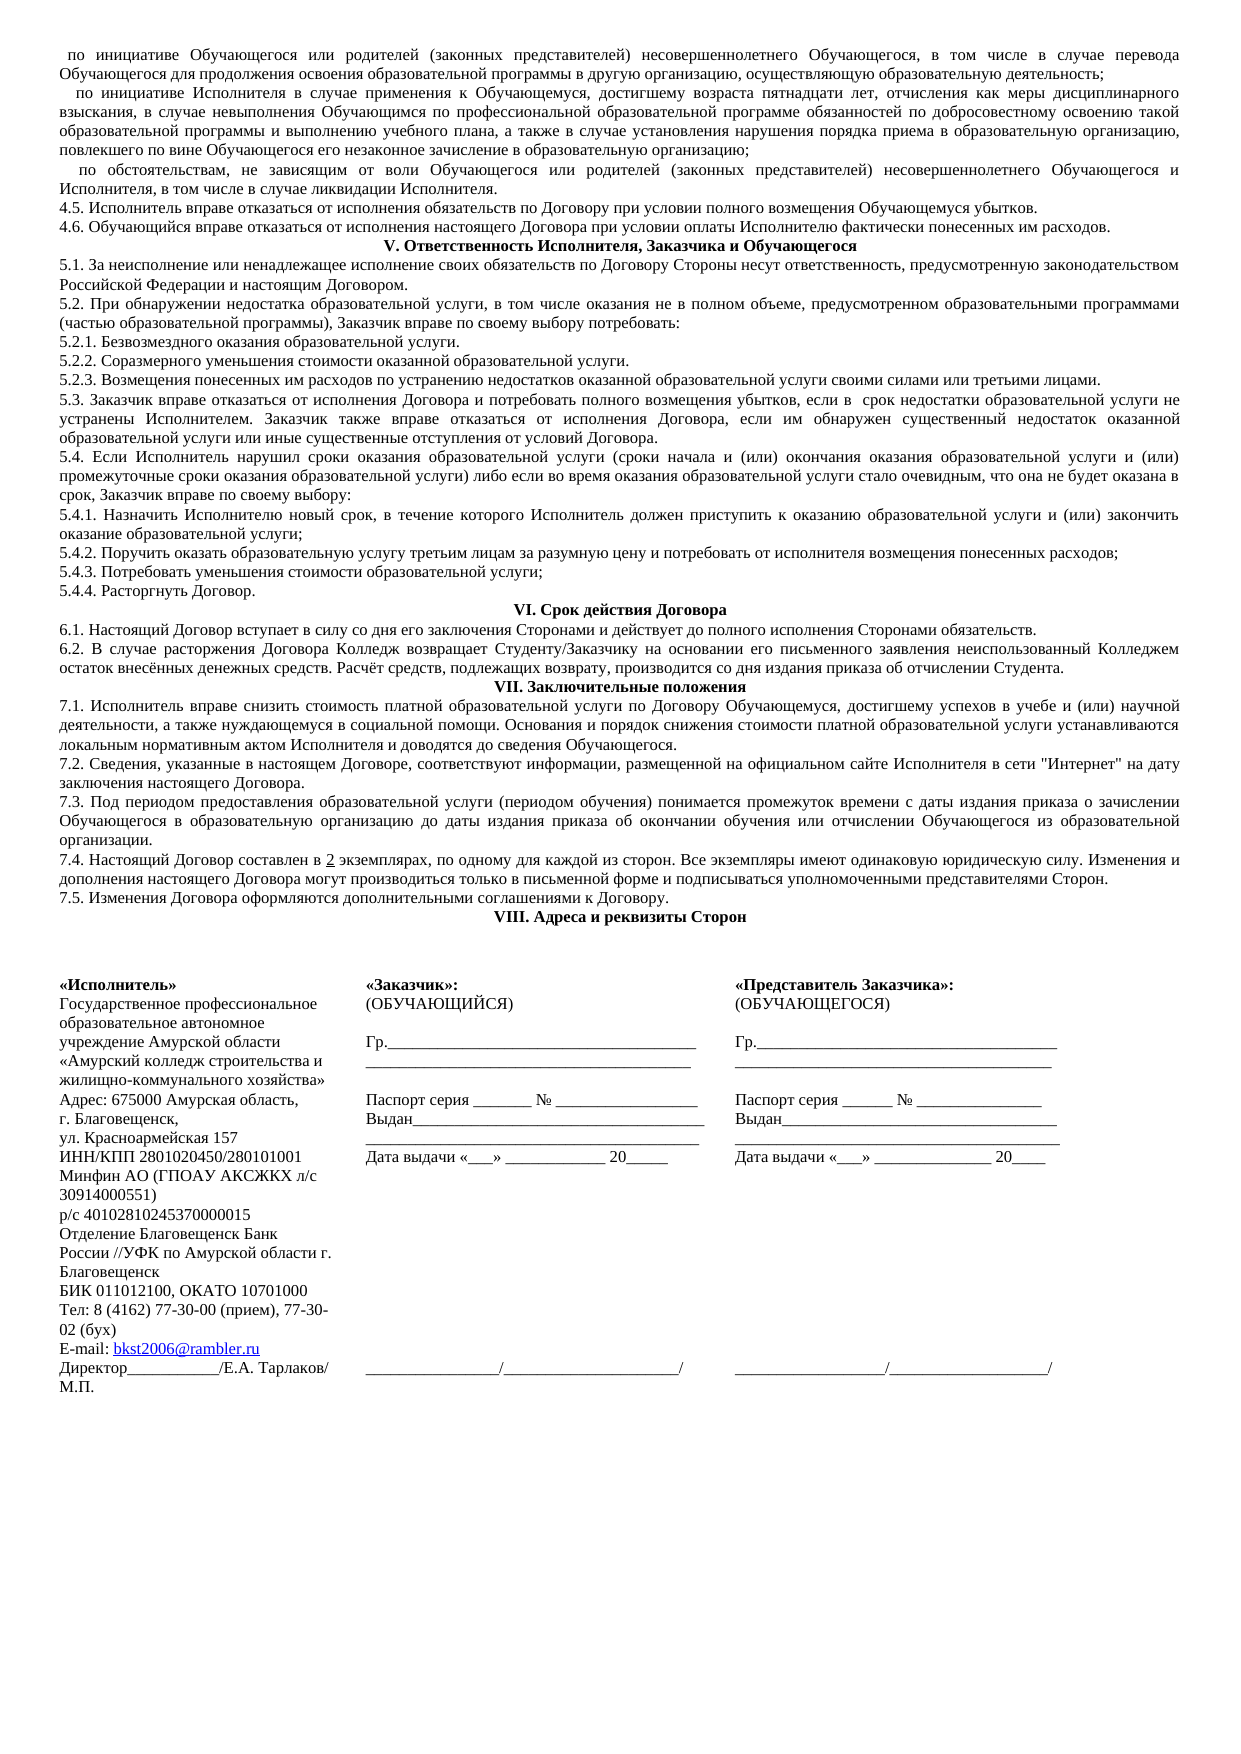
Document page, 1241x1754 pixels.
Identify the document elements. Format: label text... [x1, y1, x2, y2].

text по инициативе Обучающегося или родителей (законных представителей) несовершеннолетнего Обучающегося, в том числе в случае перевода Обучающегося для продолжения освоения образовательной программы в другую организацию, осуществляющую образовательную деятельность; [59, 44, 1181, 83]
text V. Ответственность Исполнителя, Заказчика и Обучающегося [59, 236, 1181, 255]
text по инициативе Исполнителя в случае применения к Обучающемуся, достигшему возраста пятнадцати лет, отчисления как меры дисциплинарного взыскания, в случае невыполнения Обучающимся по профессиональной образовательной программе обязанностей по добросовестному освоению такой образовательной программы и выполнению учебного плана, а также в случае установления нарушения порядка приема в образовательную организацию, повлекшего по вине Обучающегося его незаконное зачисление в образовательную организацию; [59, 83, 1181, 159]
text 5.4.3. Потребовать уменьшения стоимости образовательной услуги; [59, 562, 1181, 581]
text 5.2.2. Соразмерного уменьшения стоимости оказанной образовательной услуги. [59, 351, 1181, 370]
text 5.4.1. Назначить Исполнителю новый срок, в течение которого Исполнитель должен приступить к оказанию образовательной услуги и (или) закончить оказание образовательной услуги; [59, 504, 1181, 543]
text 7.2. Сведения, указанные в настоящем Договоре, соответствуют информации, размещенной на официальном сайте Исполнителя в сети "Интернет" на дату заключения настоящего Договора. [59, 753, 1181, 792]
text VII. Заключительные положения [59, 677, 1181, 696]
text 5.2.3. Возмещения понесенных им расходов по устранению недостатков оказанной образовательной услуги своими силами или третьими лицами. [59, 370, 1181, 389]
text 7.1. Исполнитель вправе снизить стоимость платной образовательной услуги по Договору Обучающемуся, достигшему успехов в учебе и (или) научной деятельности, а также нуждающемуся в социальной помощи. Основания и порядок снижения стоимости платной образовательной услуги устанавливаются локальным нормативным актом Исполнителя и доводятся до сведения Обучающегося. [59, 696, 1181, 753]
text по обстоятельствам, не зависящим от воли Обучающегося или родителей (законных представителей) несовершеннолетнего Обучающегося и Исполнителя, в том числе в случае ликвидации Исполнителя. [59, 159, 1181, 198]
text 7.3. Под периодом предоставления образовательной услуги (периодом обучения) понимается промежуток времени с даты издания приказа о зачислении Обучающегося в образовательную организацию до даты издания приказа об окончании обучения или отчислении Обучающегося из образовательной организации. [59, 792, 1181, 849]
text VIII. Адреса и реквизиты Сторон [59, 907, 1181, 926]
table_header «Представитель Заказчика»: (ОБУЧАЮЩЕГОСЯ) Гр.__________________________________________________________________________ Паспорт серия ______ № _______________ Выдан________________________________________________________________________ Дата выдачи «___» ______________ 20____ __________________/___________________/ [724, 974, 1074, 1396]
text 7.5. Изменения Договора оформляются дополнительными соглашениями к Договору. [59, 888, 1181, 907]
text 5.4.2. Поручить оказать образовательную услугу третьим лицам за разумную цену и потребовать от исполнителя возмещения понесенных расходов; [59, 543, 1181, 562]
text 5.2.1. Безвозмездного оказания образовательной услуги. [59, 332, 1181, 351]
text 4.5. Исполнитель вправе отказаться от исполнения обязательств по Договору при условии полного возмещения Обучающемуся убытков. [59, 198, 1181, 217]
table_header «Исполнитель» Государственное профессиональное образовательное автономное учреждение Амурской области «Амурский колледж строительства и жилищно-коммунального хозяйства» Адрес: 675000 Амурская область, г. Благовещенск, ул. Красноармейская 157 ИНН/КПП 2801020450/280101001 Минфин АО (ГПОАУ АКСЖКХ л/с 30914000551) р/с 40102810245370000015 Отделение Благовещенск Банк России //УФК по Амурской области г. Благовещенск БИК 011012100, ОКАТО 10701000 Тел: 8 (4162) 77-30-00 (прием), 77-30-02 (бух) E-mail: bkst2006@rambler.ru Директор___________/Е.А. Тарлаков/ М.П. [48, 974, 354, 1396]
text 5.4.4. Расторгнуть Договор. [59, 581, 1181, 600]
text 6.1. Настоящий Договор вступает в силу со дня его заключения Сторонами и действует до полного исполнения Сторонами обязательств. [59, 619, 1181, 638]
text 5.2. При обнаружении недостатка образовательной услуги, в том числе оказания не в полном объеме, предусмотренном образовательными программами (частью образовательной программы), Заказчик вправе по своему выбору потребовать: [59, 293, 1181, 332]
table_header «Заказчик»: (ОБУЧАЮЩИЙСЯ) Гр._____________________________________ _______________________________________ Паспорт серия _______ № _________________ Выдан___________________________________________________________________________ Дата выдачи «___» ____________ 20_____ ________________/_____________________/ [354, 974, 723, 1396]
text 5.3. Заказчик вправе отказаться от исполнения Договора и потребовать полного возмещения убытков, если в срок недостатки образовательной услуги не устранены Исполнителем. Заказчик также вправе отказаться от исполнения Договора, если им обнаружен существенный недостаток оказанной образовательной услуги или иные существенные отступления от условий Договора. [59, 389, 1181, 447]
text 4.6. Обучающийся вправе отказаться от исполнения настоящего Договора при условии оплаты Исполнителю фактически понесенных им расходов. [59, 217, 1181, 236]
text 5.1. За неисполнение или ненадлежащее исполнение своих обязательств по Договору Стороны несут ответственность, предусмотренную законодательством Российской Федерации и настоящим Договором. [59, 255, 1181, 293]
text VI. Срок действия Договора [59, 600, 1181, 619]
text 7.4. Настоящий Договор составлен в 2 экземплярах, по одному для каждой из сторон. Все экземпляры имеют одинаковую юридическую силу. Изменения и дополнения настоящего Договора могут производиться только в письменной форме и подписываться уполномоченными представителями Сторон. [59, 849, 1181, 888]
text 5.4. Если Исполнитель нарушил сроки оказания образовательной услуги (сроки начала и (или) окончания оказания образовательной услуги и (или) промежуточные сроки оказания образовательной услуги) либо если во время оказания образовательной услуги стало очевидным, что она не будет оказана в срок, Заказчик вправе по своему выбору: [59, 447, 1181, 504]
text 6.2. В случае расторжения Договора Колледж возвращает Студенту/Заказчику на основании его письменного заявления неиспользованный Колледжем остаток внесённых денежных средств. Расчёт средств, подлежащих возврату, производится со дня издания приказа об отчислении Студента. [59, 638, 1181, 677]
